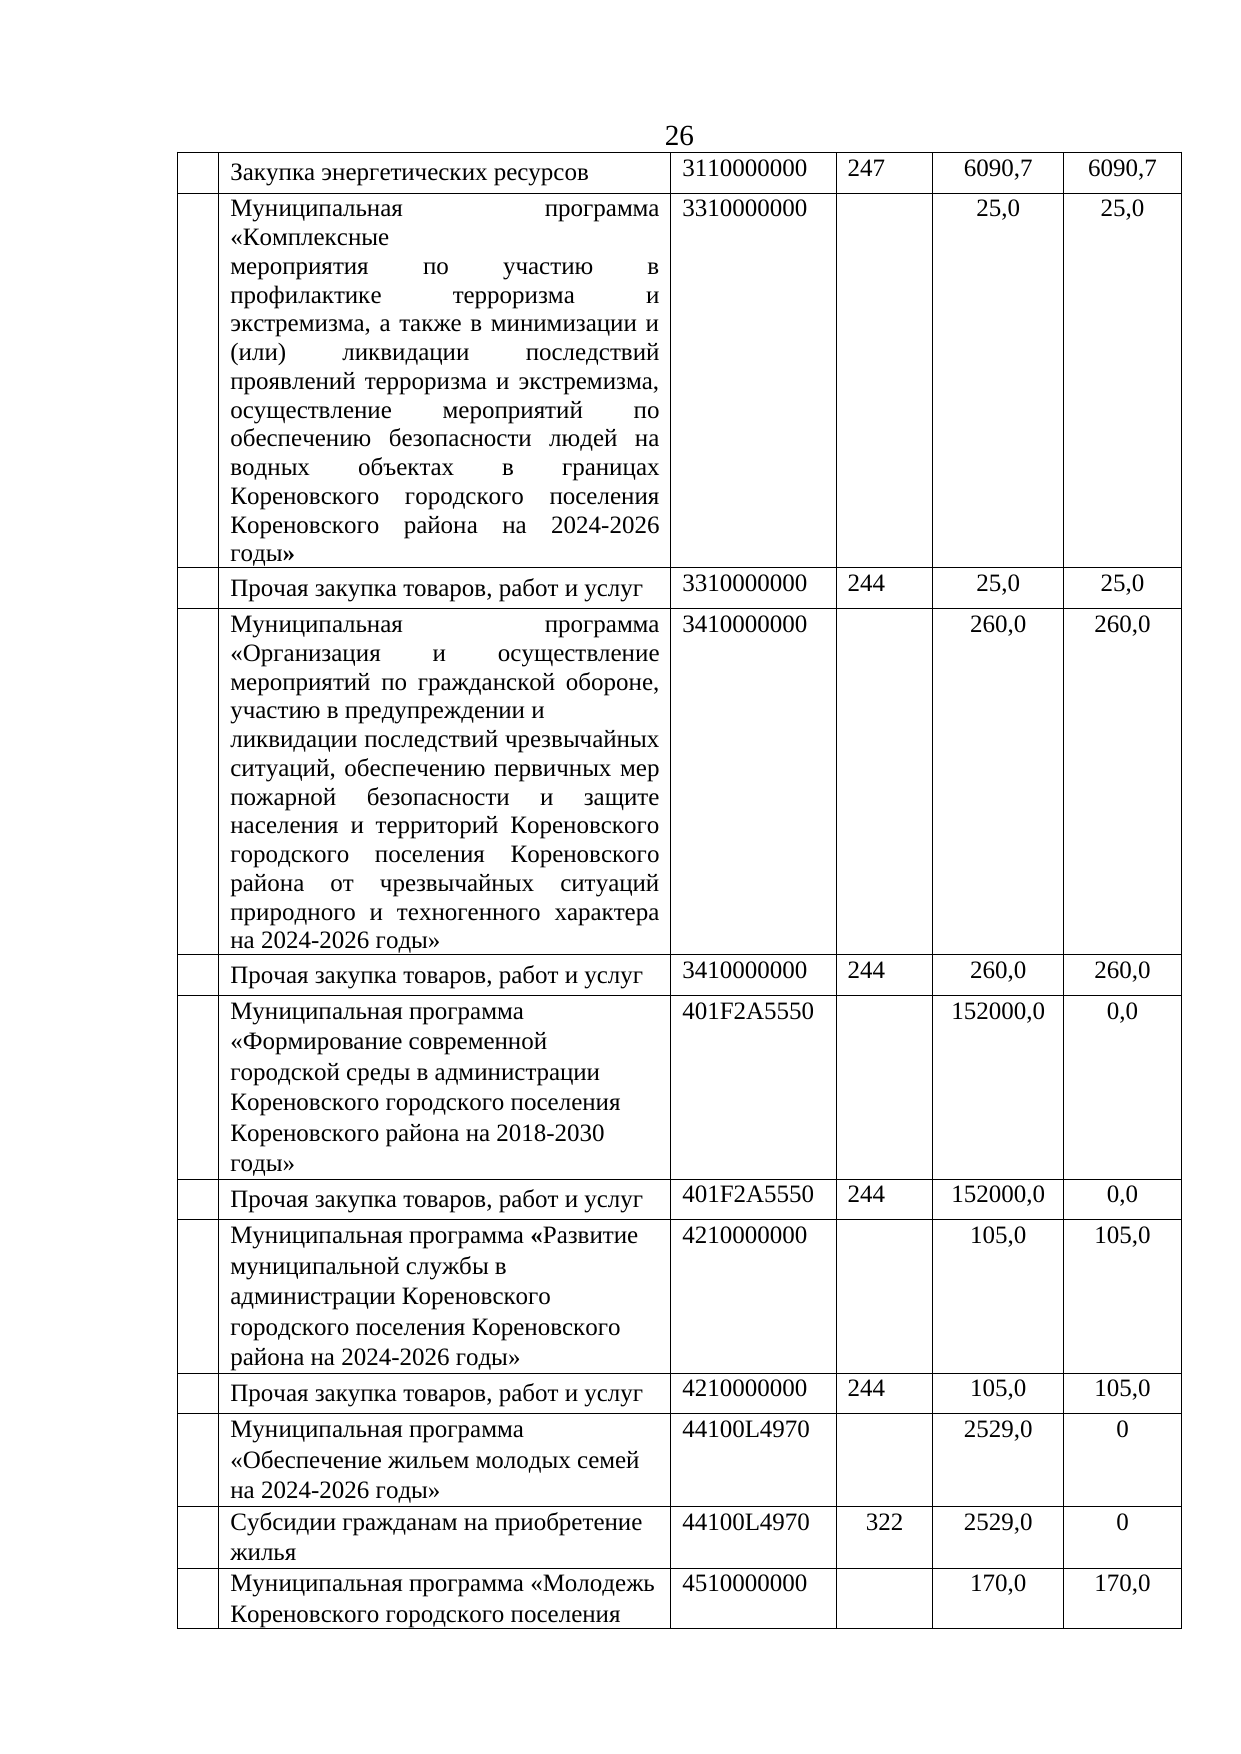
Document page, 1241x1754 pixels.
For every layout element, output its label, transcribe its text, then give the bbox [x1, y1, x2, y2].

table_cell 105,0 [933, 1220, 1063, 1372]
table_cell [837, 194, 932, 567]
table_cell 105,0 [1064, 1220, 1181, 1372]
table_cell 244 [837, 1180, 932, 1219]
table_cell 4510000000 [671, 1569, 836, 1628]
table_cell [178, 1414, 218, 1506]
table_cell [837, 996, 932, 1178]
table_cell [837, 1569, 932, 1628]
table_cell 2529,0 [933, 1414, 1063, 1506]
table_cell 247 [837, 153, 932, 192]
table_cell 260,0 [933, 955, 1063, 995]
table_cell 3310000000 [671, 194, 836, 567]
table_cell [219, 1569, 670, 1628]
table_cell 0 [1064, 1507, 1181, 1567]
table_cell Муниципальная программа «Обеспечение жильем молодых семей на 2024-2026 годы» [219, 1414, 670, 1506]
table_cell [178, 568, 218, 608]
table_cell 0,0 [1064, 1180, 1181, 1219]
table_cell 401F2A5550 [671, 1180, 836, 1219]
table_cell 3310000000 [671, 568, 836, 608]
table_cell 25,0 [933, 194, 1063, 567]
table_cell [178, 1180, 218, 1219]
table_cell 4210000000 [671, 1374, 836, 1413]
table_cell 2529,0 [933, 1507, 1063, 1567]
table_cell 3410000000 [671, 609, 836, 954]
table_cell [178, 1507, 218, 1567]
table_cell 25,0 [933, 568, 1063, 608]
table_cell [837, 1414, 932, 1506]
table_cell [178, 609, 218, 954]
table_cell [178, 1569, 218, 1628]
table_cell 6090,7 [1064, 153, 1181, 192]
table_cell 105,0 [933, 1374, 1063, 1413]
table_cell 44100L4970 [671, 1414, 836, 1506]
table_cell 152000,0 [933, 1180, 1063, 1219]
table_cell Муниципальная программа «Формирование современной городской среды в администрации Кореновского городского поселения Кореновского района на 2018-2030 годы» [219, 996, 670, 1178]
table_cell Муниципальная программа «Комплексные мероприятия по участию в профилактике терроризма и экстремизма, а также в минимизации и (или) ликвидации последствий проявлений терроризма и экстремизма, осуществление мероприятий по обеспечению безопасности людей на водных объектах в границах Кореновского городского поселения Кореновского района на 2024-2026 годы» [219, 194, 670, 567]
table_cell Прочая закупка товаров, работ и услуг [219, 1374, 670, 1413]
table_cell 244 [837, 1374, 932, 1413]
table_cell 3110000000 [671, 153, 836, 192]
table_cell 25,0 [1064, 194, 1181, 567]
table_cell Прочая закупка товаров, работ и услуг [219, 568, 670, 608]
table_cell Муниципальная программа «Развитие муниципальной службы в администрации Кореновского городского поселения Кореновского района на 2024-2026 годы» [219, 1220, 670, 1372]
table_cell [178, 1220, 218, 1372]
table_cell [837, 1220, 932, 1372]
table_cell 0,0 [1064, 996, 1181, 1178]
table_cell [178, 153, 218, 192]
table_cell 401F2A5550 [671, 996, 836, 1178]
table_cell 260,0 [933, 609, 1063, 954]
table_cell 4210000000 [671, 1220, 836, 1372]
table_cell 260,0 [1064, 609, 1181, 954]
table_cell Закупка энергетических ресурсов [219, 153, 670, 192]
table_cell 0 [1064, 1414, 1181, 1506]
table_cell 44100L4970 [671, 1507, 836, 1567]
table_cell 25,0 [1064, 568, 1181, 608]
table_cell Прочая закупка товаров, работ и услуг [219, 1180, 670, 1219]
table_cell 105,0 [1064, 1374, 1181, 1413]
table_cell Прочая закупка товаров, работ и услуг [219, 955, 670, 995]
table_cell 170,0 [933, 1569, 1063, 1628]
table_cell 322 [837, 1507, 932, 1567]
table_cell 260,0 [1064, 955, 1181, 995]
table_cell [178, 955, 218, 995]
table_cell 244 [837, 955, 932, 995]
table_cell [178, 194, 218, 567]
table_cell 170,0 [1064, 1569, 1181, 1628]
table_cell [837, 609, 932, 954]
table_cell 152000,0 [933, 996, 1063, 1178]
table_cell [178, 1374, 218, 1413]
table_cell Субсидии гражданам на приобретение жилья [219, 1507, 670, 1567]
table_cell 244 [837, 568, 932, 608]
table_cell 3410000000 [671, 955, 836, 995]
table_cell Муниципальная программа «Организация и осуществление мероприятий по гражданской обороне, участию в предупреждении и ликвидации последствий чрезвычайных ситуаций, обеспечению первичных мер пожарной безопасности и защите населения и территорий Кореновского городского поселения Кореновского района от чрезвычайных ситуаций природного и техногенного характера на 2024-2026 годы» [219, 609, 670, 954]
table_cell 6090,7 [933, 153, 1063, 192]
table_cell [178, 996, 218, 1178]
